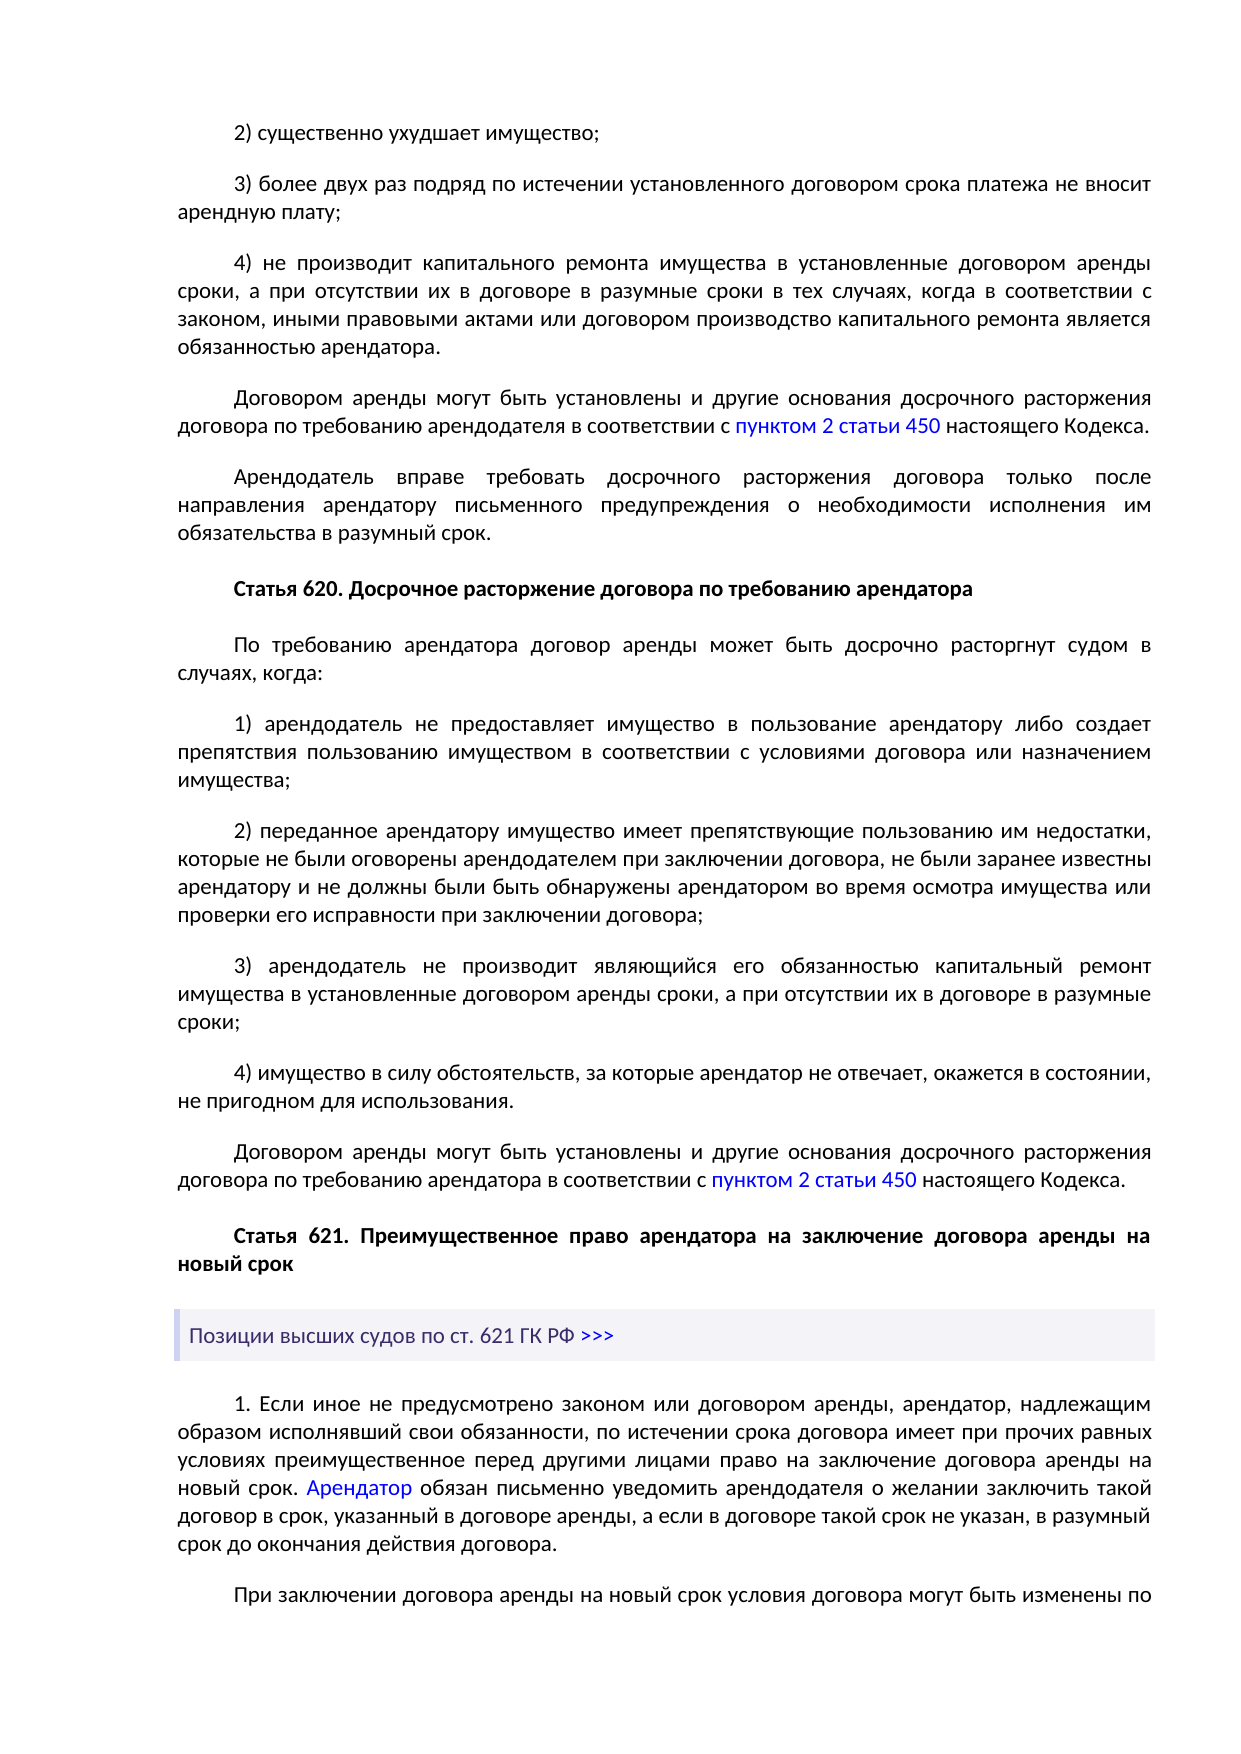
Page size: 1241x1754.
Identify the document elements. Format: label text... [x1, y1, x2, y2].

text 3) арендодатель не производит являющийся его обязанностью капитальный ремонт имущества в установленные договором аренды сроки, а при отсутствии их в договоре в разумные сроки; [177, 951, 1152, 1035]
text 2) существенно ухудшает имущество; [177, 118, 1152, 146]
text По требованию арендатора договор аренды может быть досрочно расторгнут судом в случаях, когда: [177, 630, 1152, 686]
text 4) имущество в силу обстоятельств, за которые арендатор не отвечает, окажется в состоянии, не пригодном для использования. [177, 1058, 1152, 1114]
text 1. Если иное не предусмотрено законом или договором аренды, арендатор, надлежащим образом исполнявший свои обязанности, по истечении срока договора имеет при прочих равных условиях преимущественное перед другими лицами право на заключение договора аренды на новый срок. Арендатор обязан письменно уведомить арендодателя о желании заключить такой договор в срок, указанный в договоре аренды, а если в договоре такой срок не указан, в разумный срок до окончания действия договора. [177, 1389, 1152, 1557]
text 3) более двух раз подряд по истечении установленного договором срока платежа не вносит арендную плату; [177, 169, 1152, 225]
text 2) переданное арендатору имущество имеет препятствующие пользованию им недостатки, которые не были оговорены арендодателем при заключении договора, не были заранее известны арендатору и не должны были быть обнаружены арендатором во время осмотра имущества или проверки его исправности при заключении договора; [177, 816, 1152, 928]
text 4) не производит капитального ремонта имущества в установленные договором аренды сроки, а при отсутствии их в договоре в разумные сроки в тех случаях, когда в соответствии с законом, иными правовыми актами или договором производство капитального ремонта является обязанностью арендатора. [177, 248, 1152, 360]
text Договором аренды могут быть установлены и другие основания досрочного расторжения договора по требованию арендодателя в соответствии с пунктом 2 статьи 450 настоящего Кодекса. [177, 383, 1152, 439]
text Арендодатель вправе требовать досрочного расторжения договора только после направления арендатору письменного предупреждения о необходимости исполнения им обязательства в разумный срок. [177, 462, 1152, 546]
text Договором аренды могут быть установлены и другие основания досрочного расторжения договора по требованию арендатора в соответствии с пунктом 2 статьи 450 настоящего Кодекса. [177, 1137, 1152, 1193]
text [177, 1580, 1152, 1608]
title Статья 620. Досрочное расторжение договора по требованию арендатора [177, 574, 1152, 602]
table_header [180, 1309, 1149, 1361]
text 1) арендодатель не предоставляет имущество в пользование арендатору либо создает препятствия пользованию имуществом в соответствии с условиями договора или назначением имущества; [177, 709, 1152, 793]
title Статья 621. Преимущественное право арендатора на заключение договора аренды на новый срок [177, 1221, 1152, 1277]
